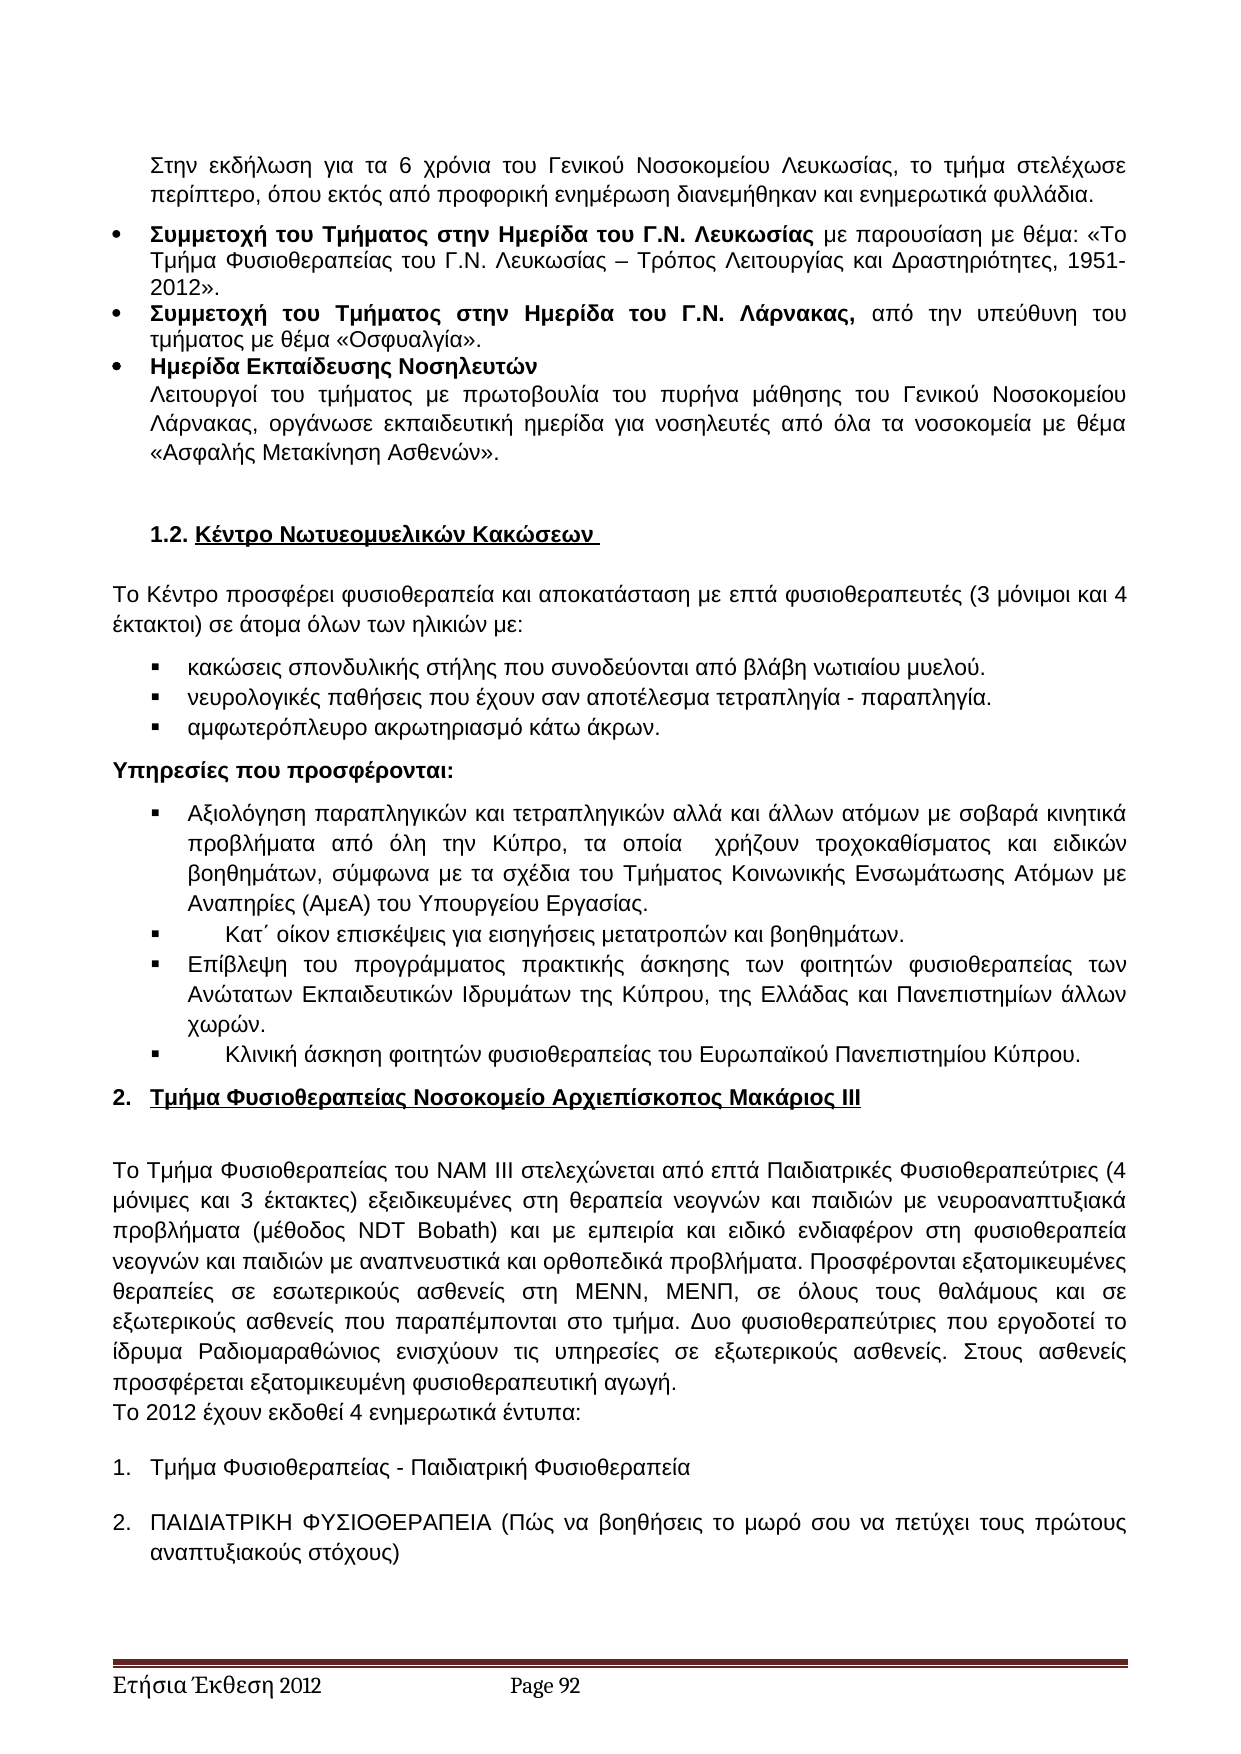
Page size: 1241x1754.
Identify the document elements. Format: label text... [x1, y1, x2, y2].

list Τμήμα Φυσιοθεραπείας Νοσοκομείο Αρχιεπίσκοπος Μακάριος ΙΙΙ [112, 1084, 1128, 1111]
text Λειτουργοί του τμήματος με πρωτοβουλία του πυρήνα μάθησης του Γενικού Νοσοκομείου Λάρνακας, οργάνωσε εκπαιδευτική ημερίδα για νοσηλευτές από όλα τα νοσοκομεία με θέμα «Ασφαλής Μετακίνηση Ασθενών». [150, 379, 1127, 466]
list κακώσεις σπονδυλικής στήλης που συνοδεύονται από βλάβη νωτιαίου μυελού. [150, 654, 1128, 680]
text Υπηρεσίες που προσφέρονται: [112, 757, 1128, 783]
text Το Κέντρο προσφέρει φυσιοθεραπεία και αποκατάσταση με επτά φυσιοθεραπευτές (3 μόνιμοι και 4 έκτακτοι) σε άτομα όλων των ηλικιών με: [112, 581, 1128, 638]
text Το Τμήμα Φυσιοθεραπείας του ΝΑΜ ΙΙΙ στελεχώνεται από επτά Παιδιατρικές Φυσιοθεραπεύτριες (4 μόνιμες και 3 έκτακτες) εξειδικευμένες στη θεραπεία νεογνών και παιδιών με νευροαναπτυξιακά προβλήματα (μέθοδος NDT Bobath) και με εμπειρία και ειδικό ενδιαφέρον στη φυσιοθεραπεία νεογνών και παιδιών με αναπνευστικά και ορθοπεδικά προβλήματα. Προσφέρονται εξατομικευμένες θεραπείες σε εσωτερικούς ασθενείς στη ΜΕΝΝ, ΜΕΝΠ, σε όλους τους θαλάμους και σε εξωτερικούς ασθενείς που παραπέμπονται στο τμήμα. Δυο φυσιοθεραπεύτριες που εργοδοτεί το ίδρυμα Ραδιομαραθώνιος ενισχύουν τις υπηρεσίες σε εξωτερικούς ασθενείς. Στους ασθενείς προσφέρεται εξατομικευμένη φυσιοθεραπευτική αγωγή. [112, 1157, 1128, 1395]
list Κατ΄ οίκον επισκέψεις για εισηγήσεις μετατροπών και βοηθημάτων. [150, 921, 1128, 947]
list Συμμετοχή του Τμήματος στην Ημερίδα του Γ.Ν. Λάρνακας, από την υπεύθυνη του τμήματος με θέμα «Οσφυαλγία». [112, 300, 1127, 353]
list Τμήμα Φυσιοθεραπείας - Παιδιατρική Φυσιοθεραπεία [112, 1454, 1128, 1480]
text Στην εκδήλωση για τα 6 χρόνια του Γενικού Νοσοκομείου Λευκωσίας, το τμήμα στελέχωσε περίπτερο, όπου εκτός από προφορική ενημέρωση διανεμήθηκαν και ενημερωτικά φυλλάδια. [150, 150, 1127, 208]
list νευρολογικές παθήσεις που έχουν σαν αποτέλεσμα τετραπληγία - παραπληγία. [150, 684, 1128, 711]
list ΠΑΙΔΙΑΤΡΙΚΗ ΦΥΣΙΟΘΕΡΑΠΕΙΑ (Πώς να βοηθήσεις το μωρό σου να πετύχει τους πρώτους αναπτυξιακούς στόχους) [112, 1509, 1128, 1566]
list Κέντρο Νωτυεομυελικών Κακώσεων [150, 521, 1128, 547]
list Ημερίδα Εκπαίδευσης Νοσηλευτών [112, 353, 1127, 379]
list αμφωτερόπλευρο ακρωτηριασμό κάτω άκρων. [150, 714, 1128, 741]
list Συμμετοχή του Τμήματος στην Ημερίδα του Γ.Ν. Λευκωσίας με παρουσίαση με θέμα: «Το Τμήμα Φυσιοθεραπείας του Γ.Ν. Λευκωσίας – Τρόπος Λειτουργίας και Δραστηριότητες, 1951-2012». [112, 221, 1127, 300]
list Επίβλεψη του προγράμματος πρακτικής άσκησης των φοιτητών φυσιοθεραπείας των Ανώτατων Εκπαιδευτικών Ιδρυμάτων της Κύπρου, της Ελλάδας και Πανεπιστημίων άλλων χωρών. [150, 951, 1128, 1038]
list Κλινική άσκηση φοιτητών φυσιοθεραπείας του Ευρωπαϊκού Πανεπιστημίου Κύπρου. [150, 1041, 1128, 1068]
list Αξιολόγηση παραπληγικών και τετραπληγικών αλλά και άλλων ατόμων με σοβαρά κινητικά προβλήματα από όλη την Κύπρο, τα οποία χρήζουν τροχοκαθίσματος και ειδικών βοηθημάτων, σύμφωνα με τα σχέδια του Τμήματος Κοινωνικής Ενσωμάτωσης Ατόμων με Αναπηρίες (ΑμεΑ) του Υπουργείου Εργασίας. [150, 800, 1128, 917]
text Το 2012 έχουν εκδοθεί 4 ενημερωτικά έντυπα: [112, 1399, 1128, 1425]
